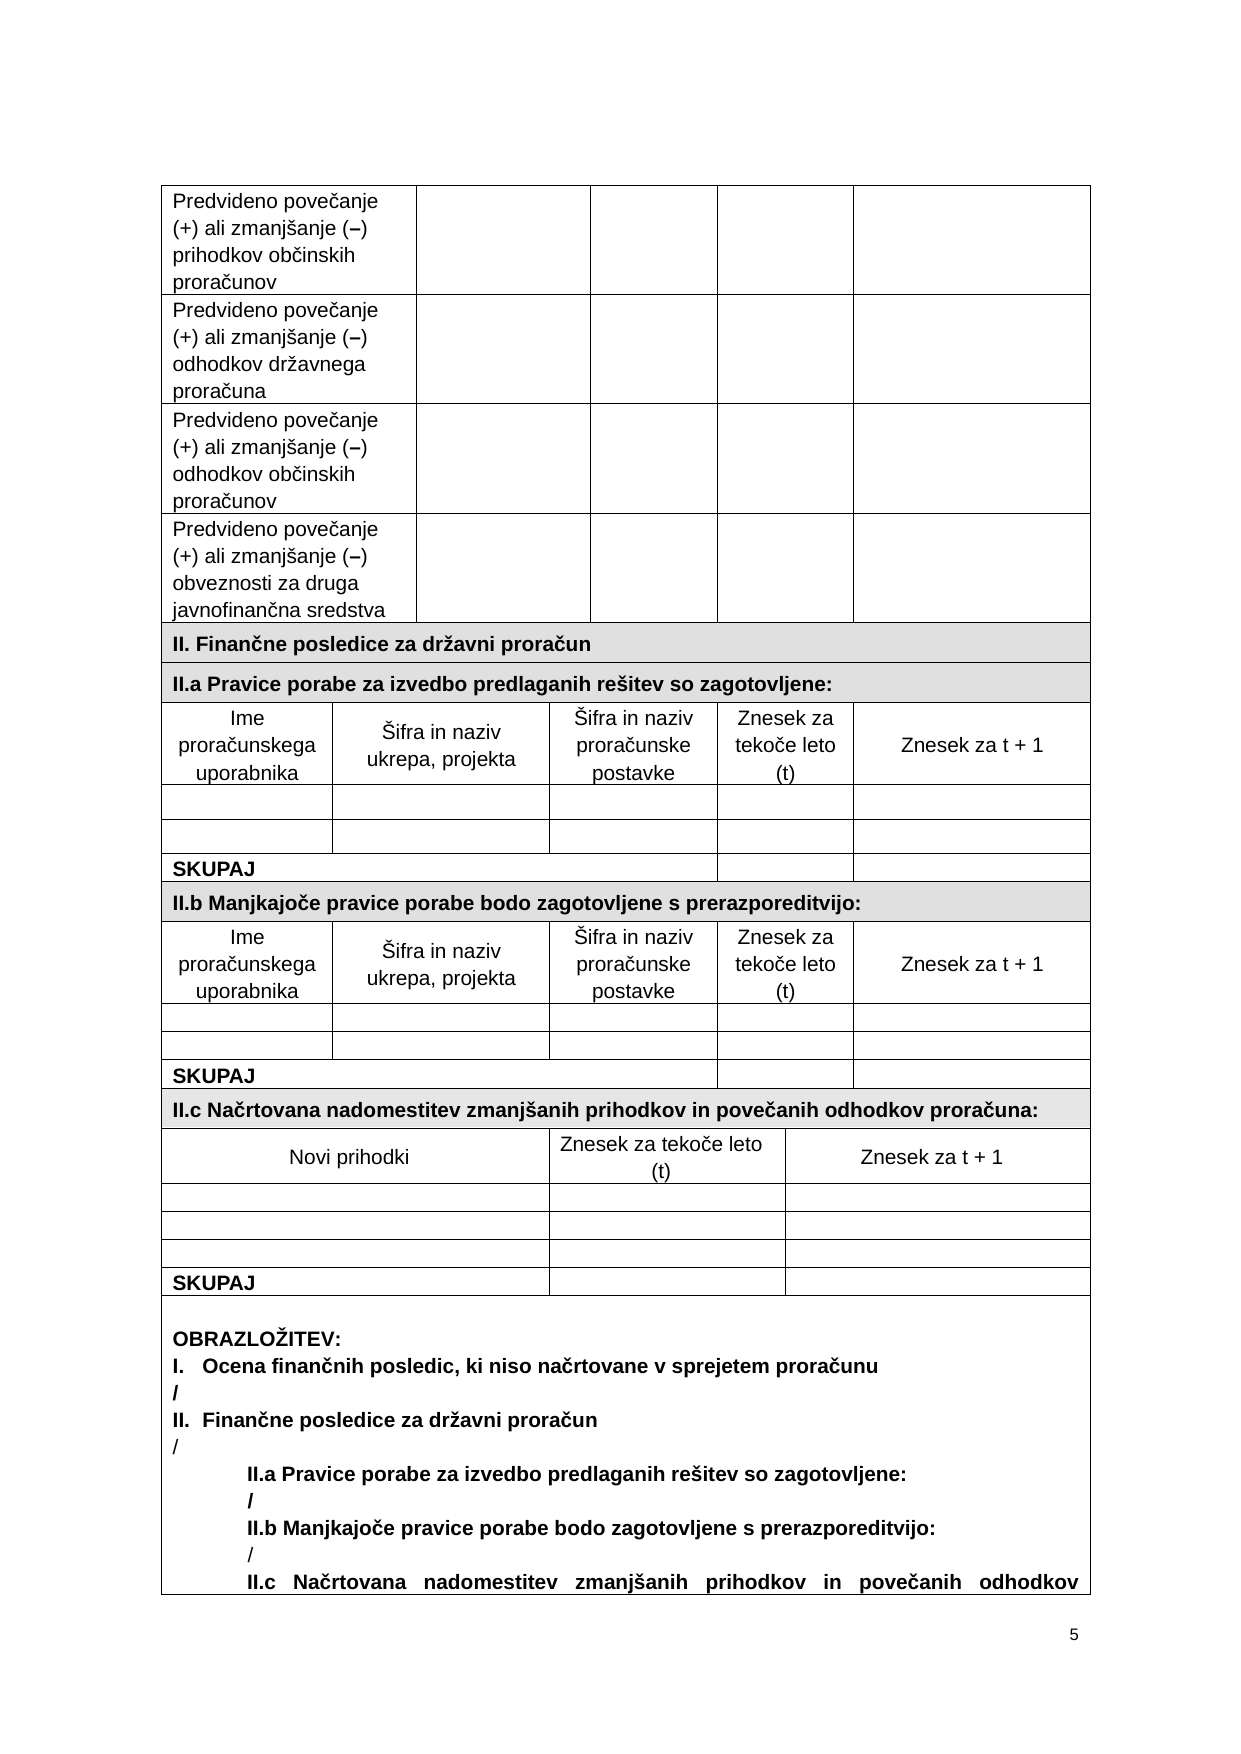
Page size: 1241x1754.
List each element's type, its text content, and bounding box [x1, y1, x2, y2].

table_cell [854, 854, 1090, 881]
table_cell [786, 1212, 1090, 1239]
table_cell SKUPAJ [162, 1060, 717, 1087]
table_cell [854, 1032, 1090, 1059]
table_cell Šifra in naziv proračunske postavke [550, 703, 717, 784]
table_cell [162, 1240, 549, 1267]
table_cell Predvideno povečanje (+) ali zmanjšanje (–) obveznosti za druga javnofinančna sredstva [162, 514, 416, 622]
table_cell [854, 1060, 1090, 1087]
table_cell Šifra in naziv ukrepa, projekta [333, 703, 549, 784]
table_cell [162, 785, 332, 818]
table_cell [550, 1004, 717, 1031]
table_cell [550, 1240, 785, 1267]
table_cell [854, 295, 1090, 403]
table_cell [718, 820, 853, 853]
table_cell II. Finančne posledice za državni proračun [162, 623, 1090, 662]
table_cell [550, 1184, 785, 1211]
table_cell [854, 820, 1090, 853]
table_cell [417, 186, 590, 294]
table_cell [333, 785, 549, 818]
table_cell [718, 295, 853, 403]
table_cell II.b Manjkajoče pravice porabe bodo zagotovljene s prerazporeditvijo: [162, 882, 1090, 921]
table_cell [718, 1032, 853, 1059]
table_cell Predvideno povečanje (+) ali zmanjšanje (–) prihodkov občinskih proračunov [162, 186, 416, 294]
table_cell II.a Pravice porabe za izvedbo predlaganih rešitev so zagotovljene: [162, 663, 1090, 702]
table_cell [550, 1032, 717, 1059]
table_cell Predvideno povečanje (+) ali zmanjšanje (–) odhodkov državnega proračuna [162, 295, 416, 403]
table_cell [591, 514, 717, 622]
table_cell [333, 1004, 549, 1031]
table_cell [718, 186, 853, 294]
table_cell [591, 295, 717, 403]
table_cell Znesek za tekoče leto (t) [718, 703, 853, 784]
table_cell Šifra in naziv ukrepa, projekta [333, 922, 549, 1003]
table_cell II.c Načrtovana nadomestitev zmanjšanih prihodkov in povečanih odhodkov proračuna: [162, 1089, 1090, 1127]
table_cell Znesek za tekoče leto (t) [718, 922, 853, 1003]
table_cell [854, 1004, 1090, 1031]
table_cell [417, 404, 590, 513]
table_cell [162, 820, 332, 853]
table_cell [591, 186, 717, 294]
table_cell [333, 820, 549, 853]
table_cell [718, 854, 853, 881]
table_cell [854, 514, 1090, 622]
table_cell Ime proračunskega uporabnika [162, 703, 332, 784]
table_cell Šifra in naziv proračunske postavke [550, 922, 717, 1003]
table_cell [162, 1212, 549, 1239]
table_cell Znesek za t + 1 [854, 703, 1090, 784]
table_cell Znesek za t + 1 [854, 922, 1090, 1003]
table_cell [786, 1184, 1090, 1211]
table_cell [162, 1184, 549, 1211]
table_cell [162, 1004, 332, 1031]
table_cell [162, 1296, 1090, 1594]
table_cell Novi prihodki [162, 1129, 549, 1183]
table_cell SKUPAJ [162, 854, 717, 881]
table_cell [591, 404, 717, 513]
table_cell [718, 514, 853, 622]
table_cell [417, 295, 590, 403]
table_cell [786, 1240, 1090, 1267]
table_cell [550, 1212, 785, 1239]
table_cell [718, 1060, 853, 1087]
table_cell [333, 1032, 549, 1059]
table_cell [854, 785, 1090, 818]
table_cell Predvideno povečanje (+) ali zmanjšanje (–) odhodkov občinskih proračunov [162, 404, 416, 513]
table_cell [550, 1268, 785, 1295]
table_cell [854, 404, 1090, 513]
table_cell [718, 785, 853, 818]
table_cell [162, 1032, 332, 1059]
table_cell [550, 785, 717, 818]
table_cell Ime proračunskega uporabnika [162, 922, 332, 1003]
table_cell [550, 820, 717, 853]
table_cell [718, 1004, 853, 1031]
table_cell Znesek za tekoče leto (t) [550, 1129, 785, 1183]
table_cell Znesek za t + 1 [786, 1129, 1090, 1183]
table_cell [854, 186, 1090, 294]
table_cell [417, 514, 590, 622]
table_cell [718, 404, 853, 513]
table_cell SKUPAJ [162, 1268, 549, 1295]
table_cell [786, 1268, 1090, 1295]
